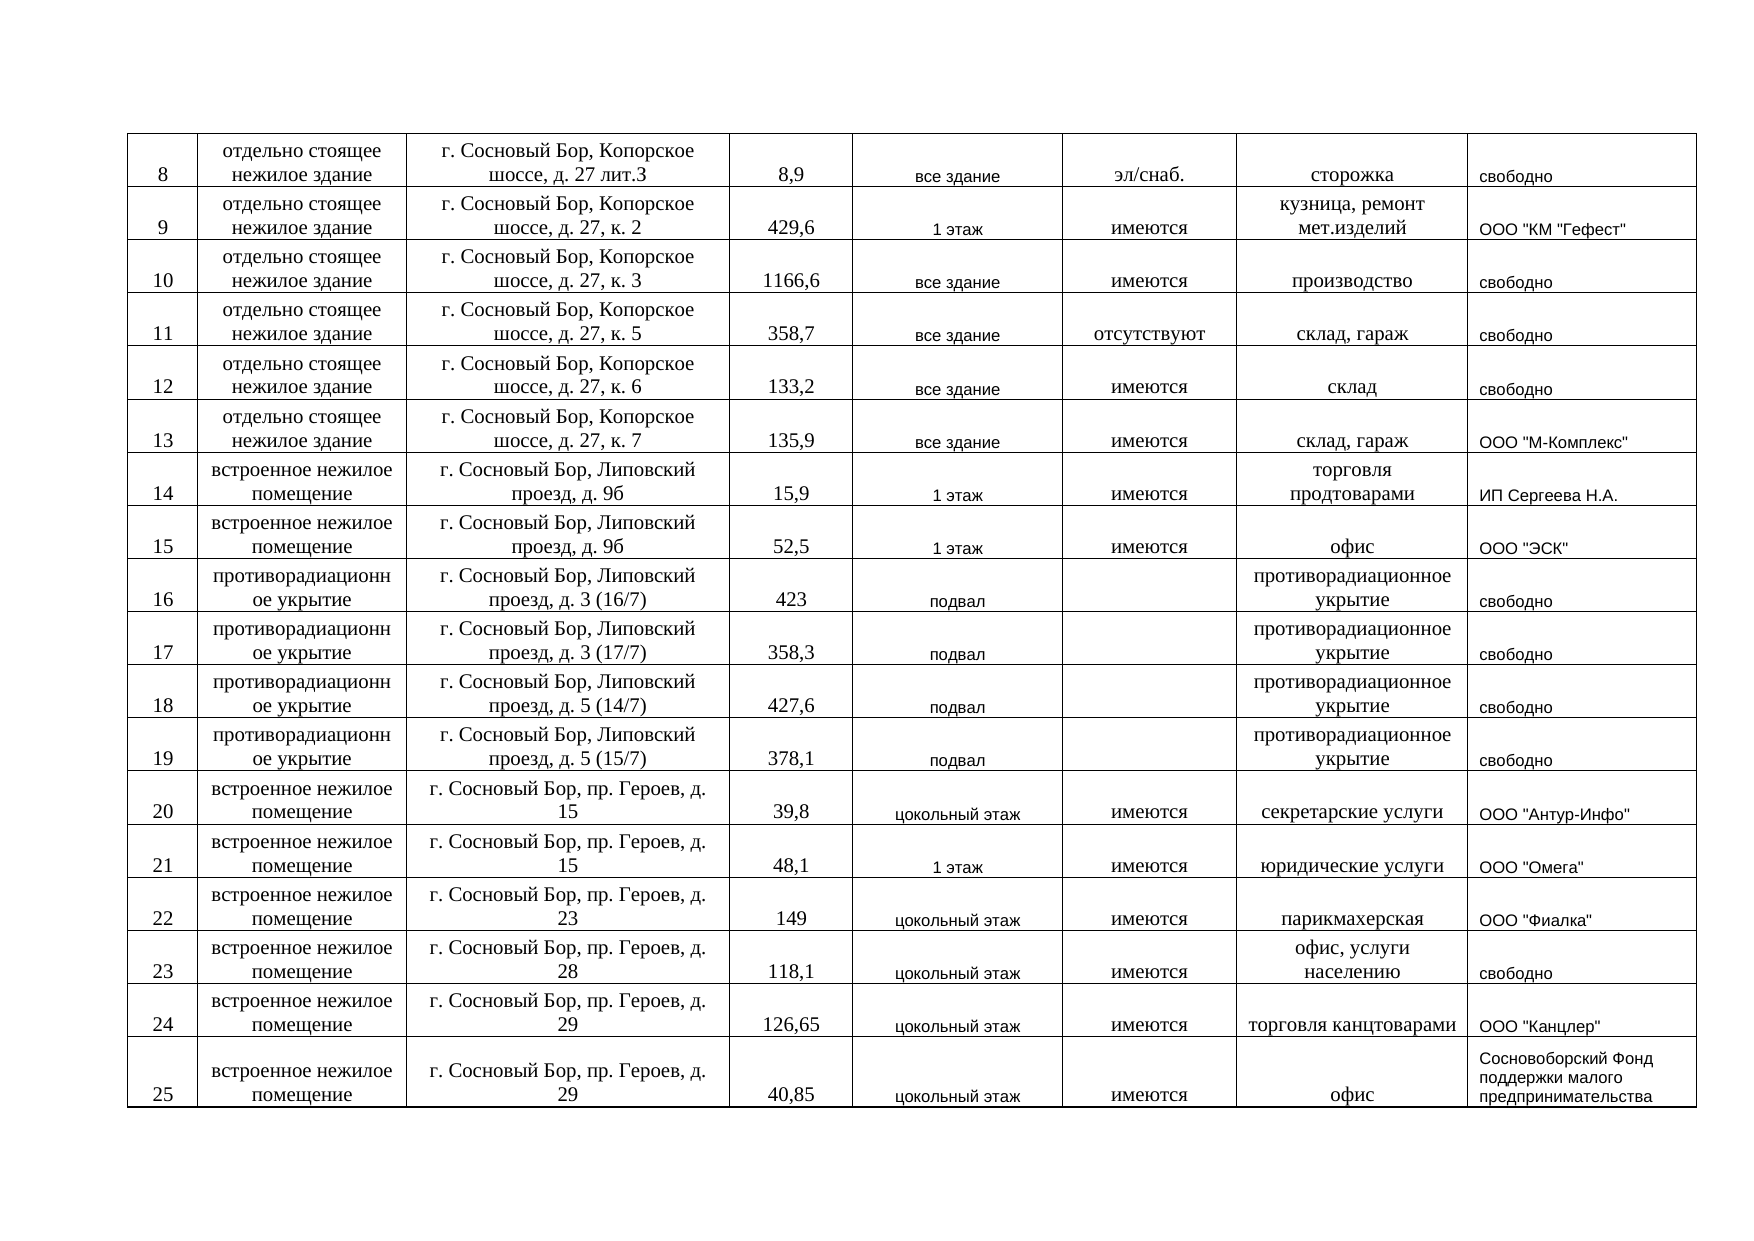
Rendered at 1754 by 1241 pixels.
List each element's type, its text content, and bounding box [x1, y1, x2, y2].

table_cell 22 [128, 878, 197, 930]
table_cell г. Сосновый Бор, Липовский проезд, д. 9б [407, 453, 729, 505]
table_cell 18 [128, 665, 197, 717]
table_cell противорадиационное укрытие [1237, 718, 1467, 770]
table_cell ООО "Антур-Инфо" [1468, 771, 1696, 823]
table_cell г. Сосновый Бор, Копорское шоссе, д. 27, к. 3 [407, 240, 729, 292]
table_cell г. Сосновый Бор, Копорское шоссе, д. 27, к. 6 [407, 346, 729, 398]
table_cell офис, услуги населению [1237, 931, 1467, 983]
table_cell 11 [128, 293, 197, 345]
table_cell свободно [1468, 665, 1696, 717]
table_cell 1166,6 [730, 240, 852, 292]
table_cell производство [1237, 240, 1467, 292]
table_cell секретарские услуги [1237, 771, 1467, 823]
table_cell ООО "Омега" [1468, 825, 1696, 877]
table_cell отсутствуют [1063, 293, 1236, 345]
table_cell все здание [853, 293, 1062, 345]
table_cell ООО "Канцлер" [1468, 984, 1696, 1036]
table_cell встроенное нежилое помещение [198, 878, 406, 930]
table_cell цокольный этаж [853, 1037, 1062, 1106]
table_cell свободно [1468, 346, 1696, 398]
table_cell г. Сосновый Бор, пр. Героев, д. 29 [407, 984, 729, 1036]
table_cell склад, гараж [1237, 400, 1467, 452]
table_cell 135,9 [730, 400, 852, 452]
table_cell г. Сосновый Бор, Липовский проезд, д. 9б [407, 506, 729, 558]
table_cell 1 этаж [853, 453, 1062, 505]
table_cell имеются [1063, 771, 1236, 823]
table_cell 16 [128, 559, 197, 611]
table_cell противорадиационное укрытие [198, 559, 406, 611]
table_cell имеются [1063, 346, 1236, 398]
table_cell юридические услуги [1237, 825, 1467, 877]
table_cell все здание [853, 346, 1062, 398]
table_cell свободно [1468, 134, 1696, 186]
table_cell г. Сосновый Бор, Липовский проезд, д. 3 (16/7) [407, 559, 729, 611]
table_cell ИП Сергеева Н.А. [1468, 453, 1696, 505]
table_cell кузница, ремонт мет.изделий [1237, 187, 1467, 239]
table_cell ООО "ЭСК" [1468, 506, 1696, 558]
table_cell [1063, 665, 1236, 717]
table_cell сторожка [1237, 134, 1467, 186]
table_cell офис [1237, 1037, 1467, 1106]
table_cell 126,65 [730, 984, 852, 1036]
table_cell г. Сосновый Бор, пр. Героев, д. 29 [407, 1037, 729, 1106]
table_cell имеются [1063, 240, 1236, 292]
table_cell 14 [128, 453, 197, 505]
table_cell ООО "Фиалка" [1468, 878, 1696, 930]
table_cell 358,3 [730, 612, 852, 664]
table_cell 12 [128, 346, 197, 398]
table_cell имеются [1063, 878, 1236, 930]
table_cell свободно [1468, 240, 1696, 292]
table_cell 15 [128, 506, 197, 558]
table_cell подвал [853, 559, 1062, 611]
table_cell г. Сосновый Бор, Липовский проезд, д. 5 (15/7) [407, 718, 729, 770]
table_cell 39,8 [730, 771, 852, 823]
table_cell 20 [128, 771, 197, 823]
table_cell 13 [128, 400, 197, 452]
table_cell подвал [853, 718, 1062, 770]
table_cell [1063, 612, 1236, 664]
table_cell 40,85 [730, 1037, 852, 1106]
table_cell имеются [1063, 931, 1236, 983]
table_cell имеются [1063, 400, 1236, 452]
table_cell 118,1 [730, 931, 852, 983]
table_cell г. Сосновый Бор, пр. Героев, д. 28 [407, 931, 729, 983]
table_cell цокольный этаж [853, 878, 1062, 930]
table_cell все здание [853, 240, 1062, 292]
table_cell 429,6 [730, 187, 852, 239]
table_cell [1063, 718, 1236, 770]
table_cell свободно [1468, 718, 1696, 770]
table_cell [1063, 559, 1236, 611]
table_cell г. Сосновый Бор, Копорское шоссе, д. 27, к. 5 [407, 293, 729, 345]
table_cell 15,9 [730, 453, 852, 505]
table_cell отдельно стоящее нежилое здание [198, 187, 406, 239]
table_cell цокольный этаж [853, 771, 1062, 823]
table_cell все здание [853, 400, 1062, 452]
table_cell все здание [853, 134, 1062, 186]
table_cell 1 этаж [853, 825, 1062, 877]
table_cell г. Сосновый Бор, Копорское шоссе, д. 27, к. 2 [407, 187, 729, 239]
table_cell свободно [1468, 612, 1696, 664]
table_cell отдельно стоящее нежилое здание [198, 400, 406, 452]
table_cell свободно [1468, 559, 1696, 611]
table_cell 423 [730, 559, 852, 611]
table_cell 52,5 [730, 506, 852, 558]
table_cell цокольный этаж [853, 931, 1062, 983]
table_cell ООО "М-Комплекс" [1468, 400, 1696, 452]
table_cell 10 [128, 240, 197, 292]
table_cell подвал [853, 665, 1062, 717]
table_cell офис [1237, 506, 1467, 558]
table_cell встроенное нежилое помещение [198, 506, 406, 558]
table_cell противорадиационное укрытие [198, 718, 406, 770]
table_cell отдельно стоящее нежилое здание [198, 240, 406, 292]
table_cell г. Сосновый Бор, Копорское шоссе, д. 27 лит.З [407, 134, 729, 186]
table_cell г. Сосновый Бор, пр. Героев, д. 15 [407, 825, 729, 877]
table_cell 19 [128, 718, 197, 770]
table_cell встроенное нежилое помещение [198, 931, 406, 983]
table_cell 1 этаж [853, 187, 1062, 239]
table_cell Сосновоборский Фонд поддержки малого предпринимательства [1468, 1037, 1696, 1106]
table_cell противорадиационное укрытие [1237, 612, 1467, 664]
table_cell отдельно стоящее нежилое здание [198, 346, 406, 398]
table_cell г. Сосновый Бор, пр. Героев, д. 23 [407, 878, 729, 930]
table_cell имеются [1063, 453, 1236, 505]
table_cell 24 [128, 984, 197, 1036]
table_cell парикмахерская [1237, 878, 1467, 930]
table_cell склад [1237, 346, 1467, 398]
table_cell 378,1 [730, 718, 852, 770]
table_cell 1 этаж [853, 506, 1062, 558]
table_cell противорадиационное укрытие [198, 665, 406, 717]
table_cell имеются [1063, 506, 1236, 558]
table_cell цокольный этаж [853, 984, 1062, 1036]
table_cell 427,6 [730, 665, 852, 717]
table_cell подвал [853, 612, 1062, 664]
table_cell встроенное нежилое помещение [198, 453, 406, 505]
table_cell ООО "КМ "Гефест" [1468, 187, 1696, 239]
table_cell г. Сосновый Бор, Копорское шоссе, д. 27, к. 7 [407, 400, 729, 452]
table_cell г. Сосновый Бор, пр. Героев, д. 15 [407, 771, 729, 823]
table_cell 8 [128, 134, 197, 186]
table_cell встроенное нежилое помещение [198, 1037, 406, 1106]
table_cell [198, 134, 406, 186]
table_cell г. Сосновый Бор, Липовский проезд, д. 5 (14/7) [407, 665, 729, 717]
table_cell 21 [128, 825, 197, 877]
table_cell свободно [1468, 931, 1696, 983]
table_cell торговля продтоварами [1237, 453, 1467, 505]
table_cell 149 [730, 878, 852, 930]
table_cell свободно [1468, 293, 1696, 345]
table_cell противорадиационное укрытие [1237, 559, 1467, 611]
table_cell имеются [1063, 187, 1236, 239]
table_cell склад, гараж [1237, 293, 1467, 345]
table_cell эл/снаб. [1063, 134, 1236, 186]
table_cell встроенное нежилое помещение [198, 771, 406, 823]
table_cell противорадиационное укрытие [1237, 665, 1467, 717]
table_cell 358,7 [730, 293, 852, 345]
table_cell встроенное нежилое помещение [198, 825, 406, 877]
table_cell 25 [128, 1037, 197, 1106]
table_cell 23 [128, 931, 197, 983]
table_cell имеются [1063, 825, 1236, 877]
table_cell торговля канцтоварами [1237, 984, 1467, 1036]
table_cell встроенное нежилое помещение [198, 984, 406, 1036]
table_cell имеются [1063, 984, 1236, 1036]
table_cell 9 [128, 187, 197, 239]
table_cell имеются [1063, 1037, 1236, 1106]
table_cell 17 [128, 612, 197, 664]
table_cell отдельно стоящее нежилое здание [198, 293, 406, 345]
table_cell 133,2 [730, 346, 852, 398]
table_cell г. Сосновый Бор, Липовский проезд, д. 3 (17/7) [407, 612, 729, 664]
table_cell 8,9 [730, 134, 852, 186]
table_cell противорадиационное укрытие [198, 612, 406, 664]
table_cell 48,1 [730, 825, 852, 877]
